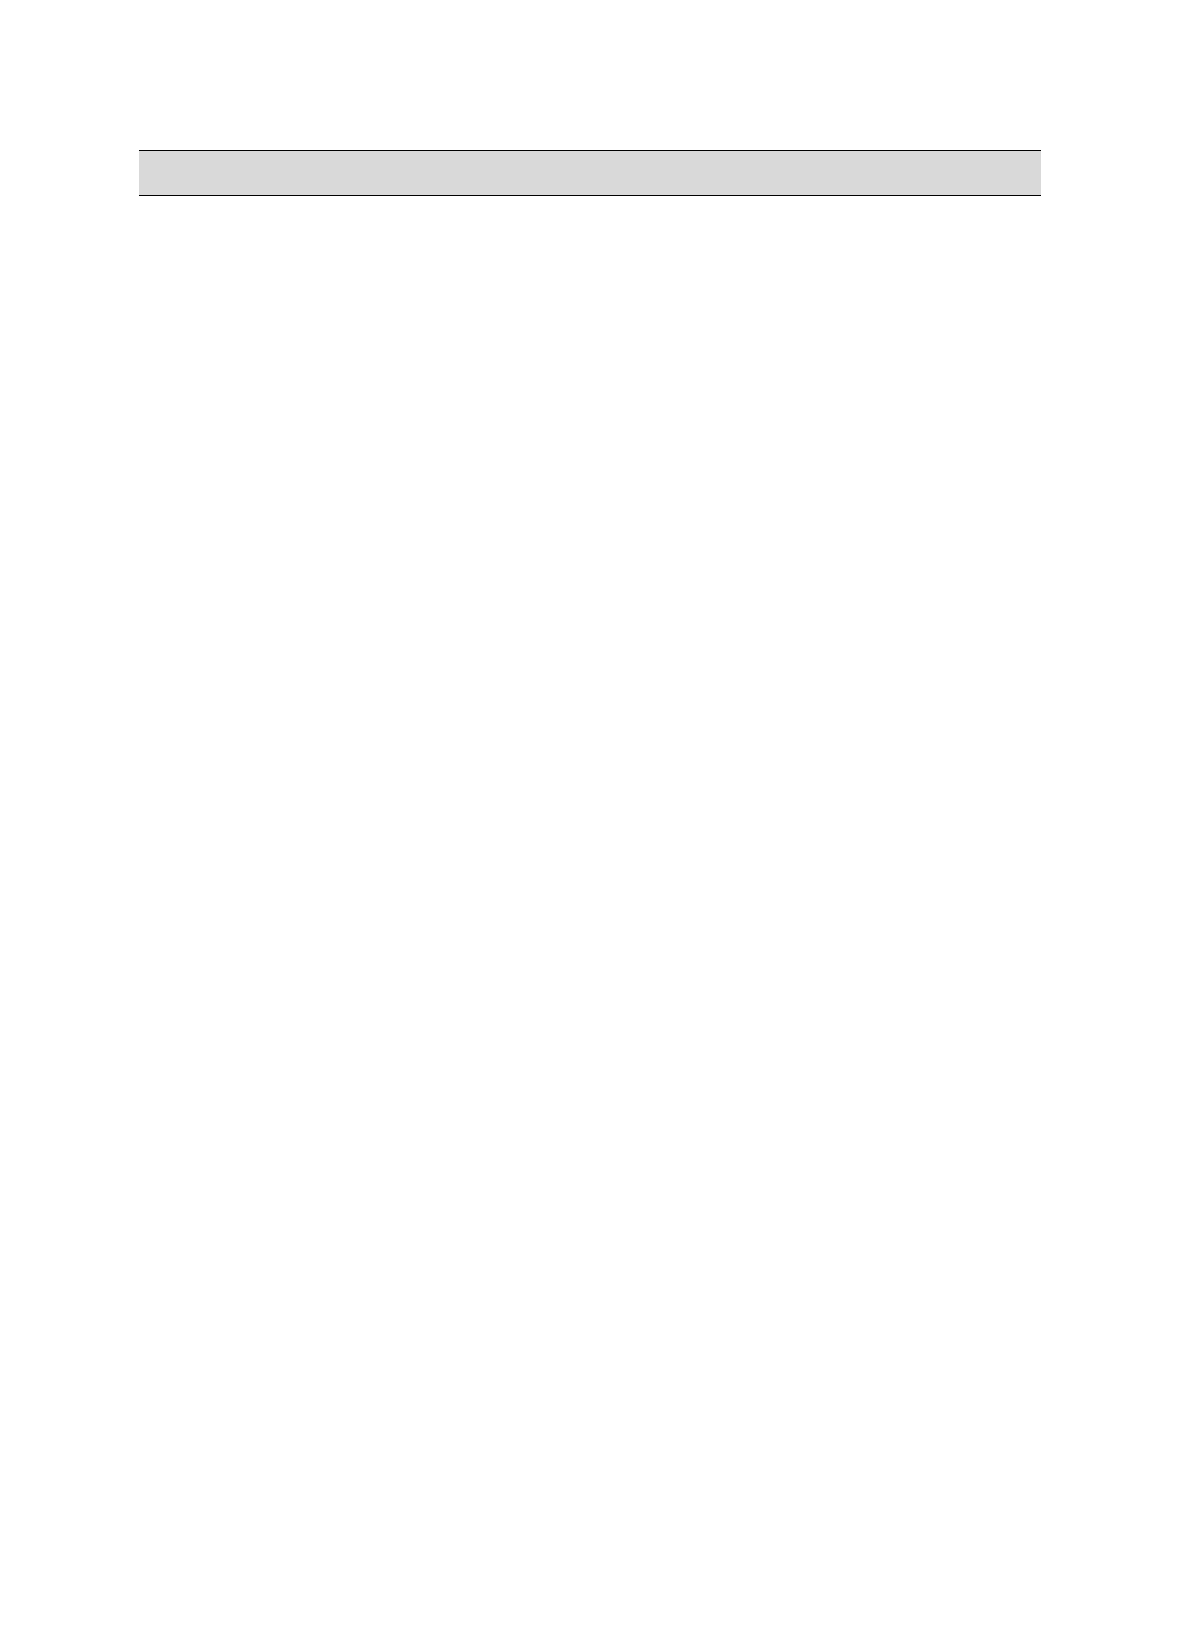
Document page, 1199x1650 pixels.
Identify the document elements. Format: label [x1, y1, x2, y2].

table_cell [139, 151, 1041, 195]
